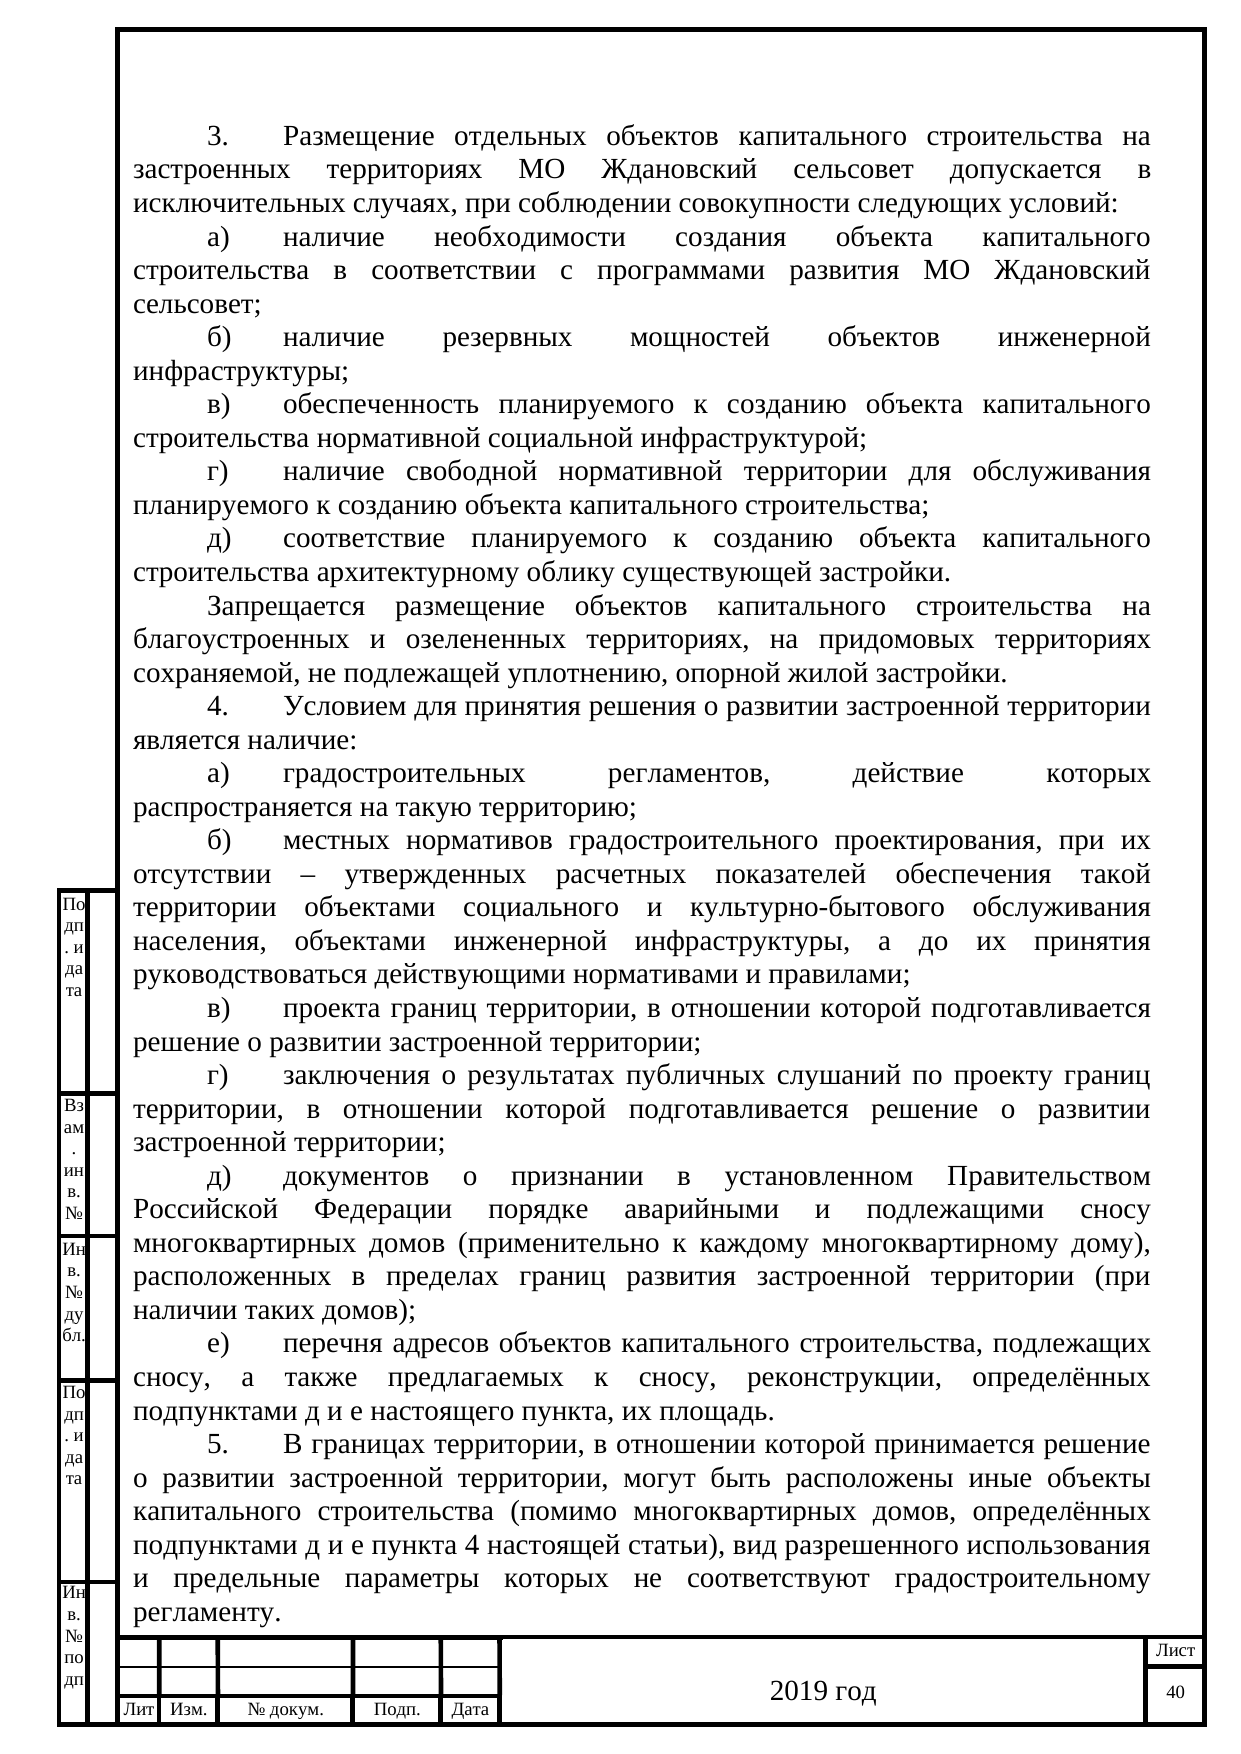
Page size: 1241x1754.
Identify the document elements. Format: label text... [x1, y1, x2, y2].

text б) наличие резервных мощностей объектов инженерной инфраструктуры; [133, 319, 1152, 386]
text а) наличие необходимости создания объекта капитального строительства в соответствии с программами развития МО Ждановский сельсовет; [133, 219, 1152, 319]
text г) наличие свободной нормативной территории для обслуживания планируемого к созданию объекта капитального строительства; [133, 453, 1152, 521]
text е) перечня адресов объектов капитального строительства, подлежащих сносу, а также предлагаемых к сносу, реконструкции, определённых подпунктами д и е настоящего пункта, их площадь. [133, 1326, 1152, 1426]
text 3. Размещение отдельных объектов капитального строительства на застроенных территориях МО Ждановский сельсовет допускается в исключительных случаях, при соблюдении совокупности следующих условий: [133, 118, 1152, 219]
text в) проекта границ территории, в отношении которой подготавливается решение о развитии застроенной территории; [133, 990, 1152, 1057]
text а) градостроительных регламентов, действие которых распространяется на такую территорию; [133, 755, 1152, 822]
text 5. В границах территории, в отношении которой принимается решение о развитии застроенной территории, могут быть расположены иные объекты капитального строительства (помимо многоквартирных домов, определённых подпунктами д и е пункта 4 настоящей статьи), вид разрешенного использования и предельные параметры которых не соответствуют градостроительному регламенту. [133, 1426, 1152, 1627]
text д) документов о признании в установленном Правительством Российской Федерации порядке аварийными и подлежащими сносу многоквартирных домов (применительно к каждому многоквартирному дому), расположенных в пределах границ развития застроенной территории (при наличии таких домов); [133, 1158, 1152, 1326]
text б) местных нормативов градостроительного проектирования, при их отсутствии – утвержденных расчетных показателей обеспечения такой территории объектами социального и культурно-бытового обслуживания населения, объектами инженерной инфраструктуры, а до их принятия руководствоваться действующими нормативами и правилами; [133, 822, 1152, 990]
text 4. Условием для принятия решения о развитии застроенной территории является наличие: [133, 688, 1152, 755]
text в) обеспеченность планируемого к созданию объекта капитального строительства нормативной социальной инфраструктурой; [133, 386, 1152, 453]
text Запрещается размещение объектов капитального строительства на благоустроенных и озелененных территориях, на придомовых территориях сохраняемой, не подлежащей уплотнению, опорной жилой застройки. [133, 588, 1152, 688]
text г) заключения о результатах публичных слушаний по проекту границ территории, в отношении которой подготавливается решение о развитии застроенной территории; [133, 1057, 1152, 1158]
text д) соответствие планируемого к созданию объекта капитального строительства архитектурному облику существующей застройки. [133, 521, 1152, 588]
